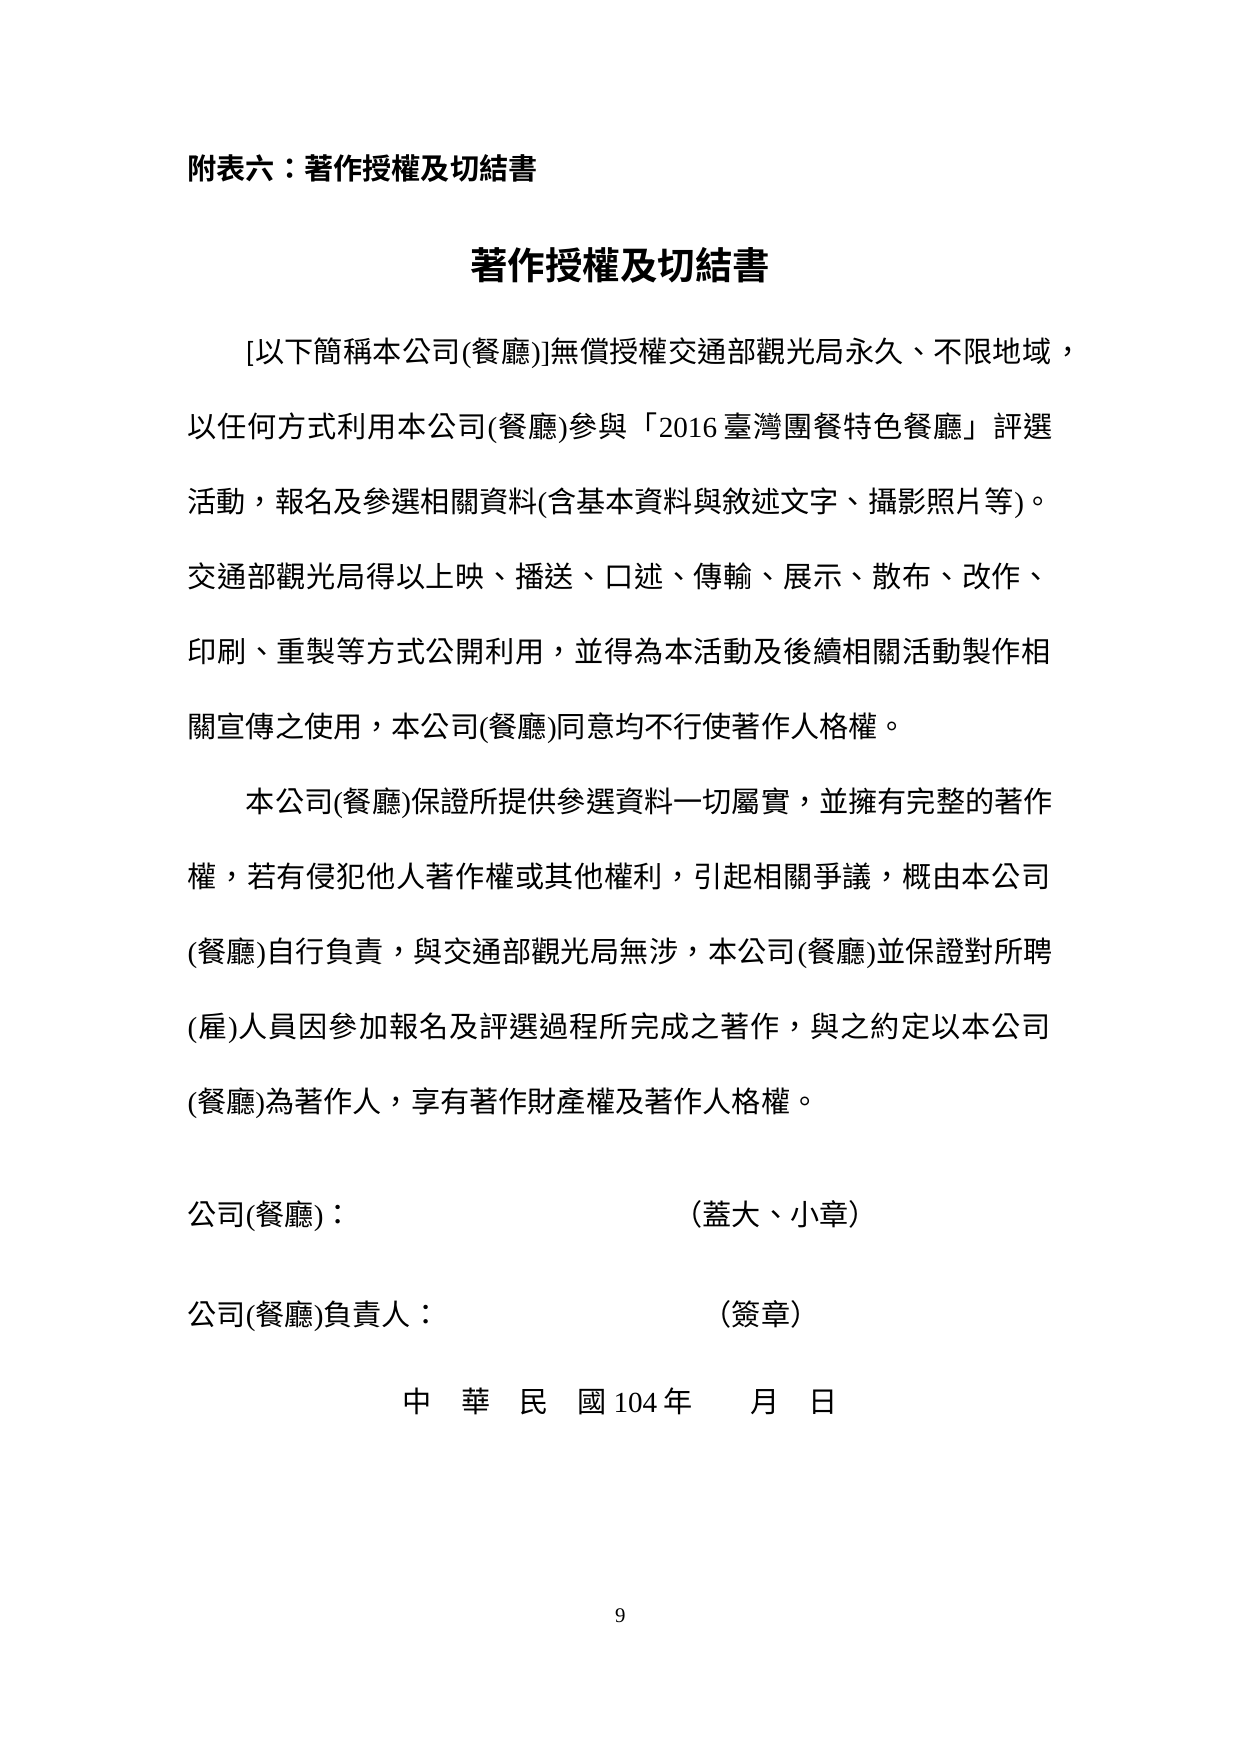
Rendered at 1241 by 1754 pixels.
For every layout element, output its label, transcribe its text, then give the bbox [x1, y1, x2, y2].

text 本公司(餐廳)保證所提供參選資料一切屬實，並擁有完整的著作權，若有侵犯他人著作權或其他權利，引起相關爭議，概由本公司(餐廳)自行負責，與交通部觀光局無涉，本公司(餐廳)並保證對所聘(雇)人員因參加報名及評選過程所完成之著作，與之約定以本公司(餐廳)為著作人，享有著作財產權及著作人格權。 [187, 763, 1053, 1138]
text 著作授權及切結書 [187, 225, 1053, 300]
text 公司(餐廳)： （蓋大、小章） [187, 1175, 1053, 1250]
text 中 華 民 國 104年 月 日 [187, 1363, 1053, 1438]
text 公司(餐廳)負責人： （簽章） [187, 1275, 1053, 1350]
text 附表六：著作授權及切結書 [187, 129, 1053, 204]
text [以下簡稱本公司(餐廳)]無償授權交通部觀光局永久、不限地域，以任何方式利用本公司(餐廳)參與「2016臺灣團餐特色餐廳」評選活動，報名及參選相關資料(含基本資料與敘述文字、攝影照片等)。交通部觀光局得以上映、播送、口述、傳輸、展示、散布、改作、印刷、重製等方式公開利用，並得為本活動及後續相關活動製作相關宣傳之使用，本公司(餐廳)同意均不行使著作人格權。 [187, 313, 1053, 763]
